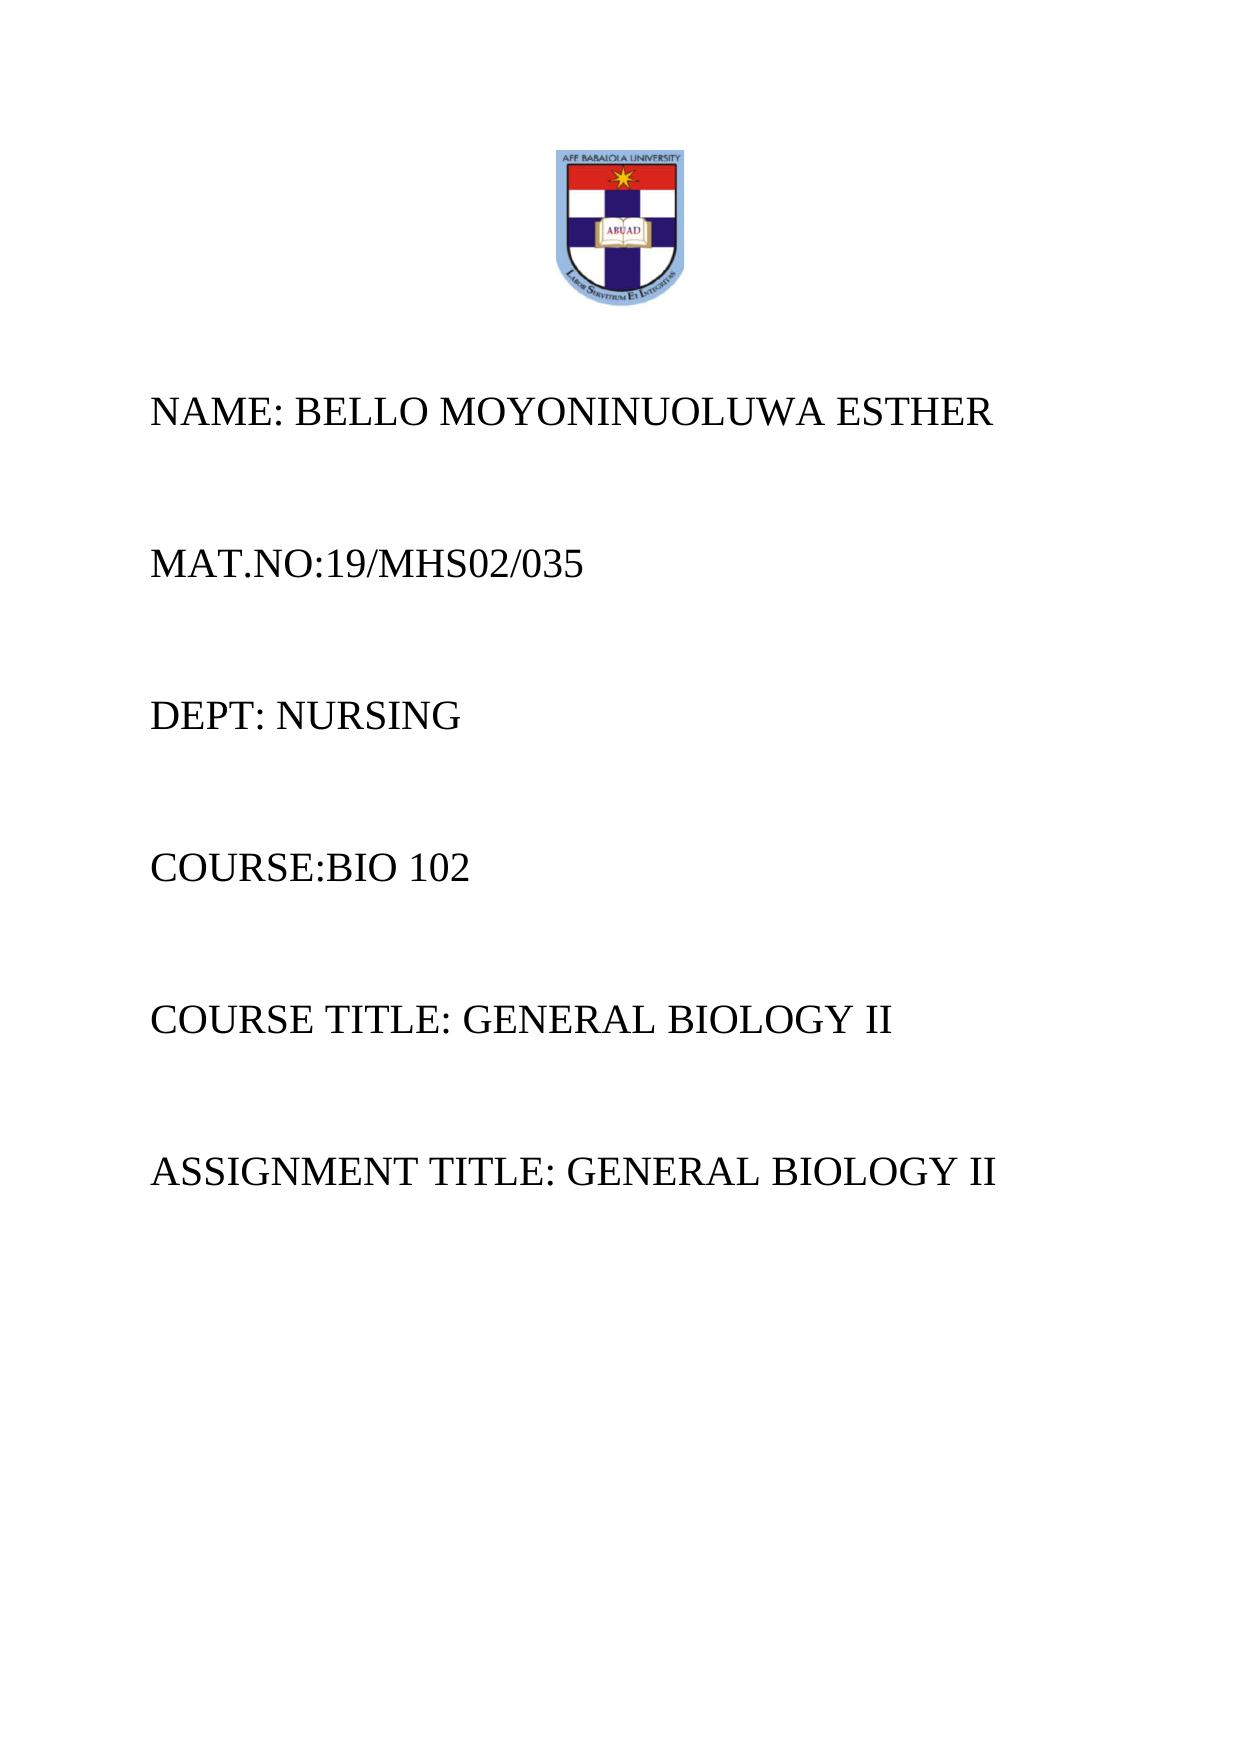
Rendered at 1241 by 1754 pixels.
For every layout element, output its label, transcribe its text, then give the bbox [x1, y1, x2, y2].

picture [556, 150, 685, 308]
text DEPT: NURSING [150, 691, 1090, 738]
text COURSE:BIO 102 [150, 842, 1090, 890]
text MAT.NO:19/MHS02/035 [150, 539, 1090, 587]
text ASSIGNMENT TITLE: GENERAL BIOLOGY II [150, 1146, 1090, 1194]
text NAME: BELLO MOYONINUOLUWA ESTHER [150, 387, 1090, 435]
text COURSE TITLE: GENERAL BIOLOGY II [150, 994, 1090, 1042]
